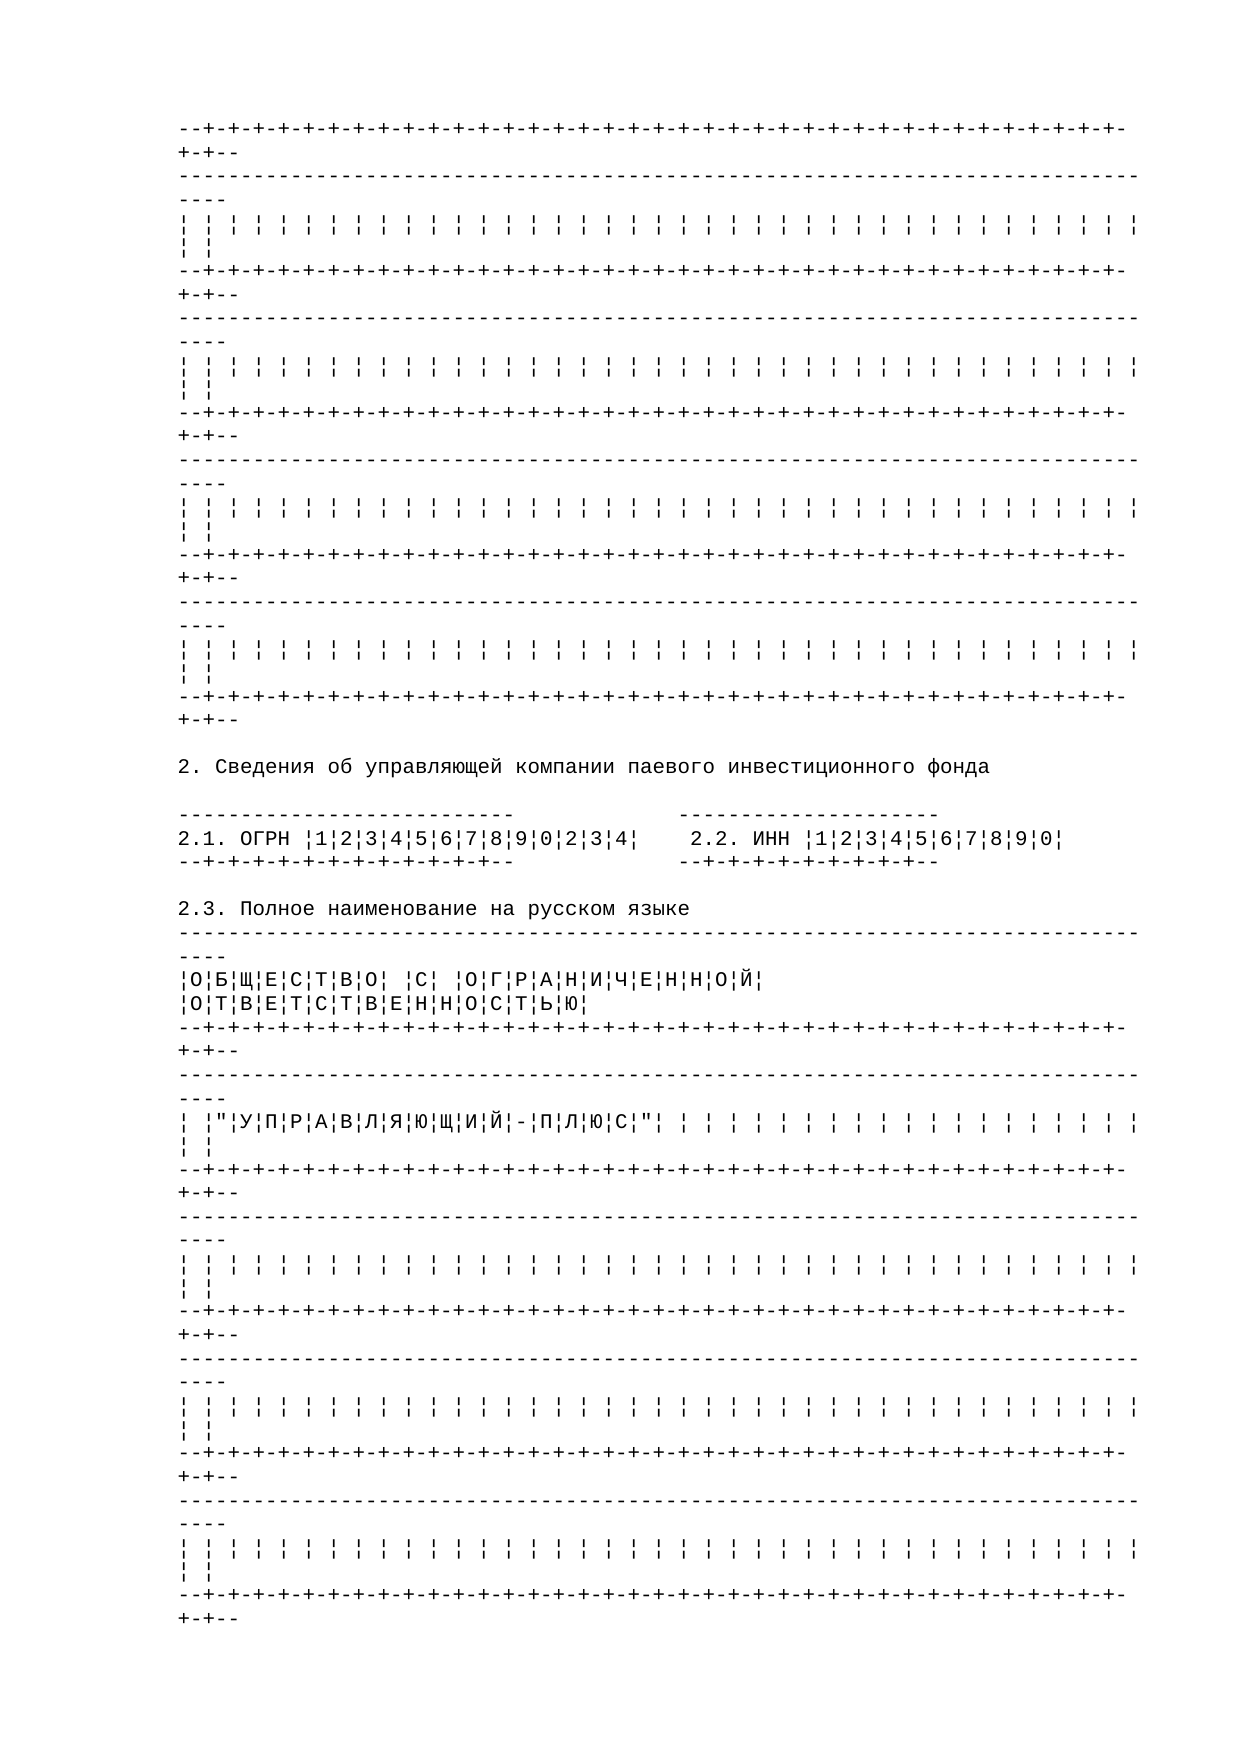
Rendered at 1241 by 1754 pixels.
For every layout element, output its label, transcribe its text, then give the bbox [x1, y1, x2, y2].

text ¦ ¦ ¦ ¦ ¦ ¦ ¦ ¦ ¦ ¦ ¦ ¦ ¦ ¦ ¦ ¦ ¦ ¦ ¦ ¦ ¦ ¦ ¦ ¦ ¦ ¦ ¦ ¦ ¦ ¦ ¦ ¦ ¦ ¦ ¦ ¦ ¦ ¦ ¦ ¦ ¦ [177, 638, 1152, 686]
text ¦ ¦ ¦ ¦ ¦ ¦ ¦ ¦ ¦ ¦ ¦ ¦ ¦ ¦ ¦ ¦ ¦ ¦ ¦ ¦ ¦ ¦ ¦ ¦ ¦ ¦ ¦ ¦ ¦ ¦ ¦ ¦ ¦ ¦ ¦ ¦ ¦ ¦ ¦ ¦ ¦ [177, 1253, 1152, 1300]
text --+-+-+-+-+-+-+-+-+-+-+-+-+-+-+-+-+-+-+-+-+-+-+-+-+-+-+-+-+-+-+-+-+-+-+-+-+-+-+-- [177, 402, 1152, 449]
text --+-+-+-+-+-+-+-+-+-+-+-+-+-+-+-+-+-+-+-+-+-+-+-+-+-+-+-+-+-+-+-+-+-+-+-+-+-+-+-- [177, 1017, 1152, 1064]
text --------------------------------------------------------------------------------- [177, 1064, 1152, 1111]
text --------------------------------------------------------------------------------- [177, 1206, 1152, 1253]
text --+-+-+-+-+-+-+-+-+-+-+-+-- --+-+-+-+-+-+-+-+-+-- [177, 851, 1152, 875]
text ¦ ¦ ¦ ¦ ¦ ¦ ¦ ¦ ¦ ¦ ¦ ¦ ¦ ¦ ¦ ¦ ¦ ¦ ¦ ¦ ¦ ¦ ¦ ¦ ¦ ¦ ¦ ¦ ¦ ¦ ¦ ¦ ¦ ¦ ¦ ¦ ¦ ¦ ¦ ¦ ¦ [177, 1395, 1152, 1442]
text --------------------------------------------------------------------------------- [177, 922, 1152, 969]
text ¦ ¦ ¦ ¦ ¦ ¦ ¦ ¦ ¦ ¦ ¦ ¦ ¦ ¦ ¦ ¦ ¦ ¦ ¦ ¦ ¦ ¦ ¦ ¦ ¦ ¦ ¦ ¦ ¦ ¦ ¦ ¦ ¦ ¦ ¦ ¦ ¦ ¦ ¦ ¦ ¦ [177, 213, 1152, 260]
text --+-+-+-+-+-+-+-+-+-+-+-+-+-+-+-+-+-+-+-+-+-+-+-+-+-+-+-+-+-+-+-+-+-+-+-+-+-+-+-- [177, 1584, 1152, 1631]
text ¦О¦Б¦Щ¦Е¦С¦Т¦В¦О¦ ¦С¦ ¦О¦Г¦Р¦А¦Н¦И¦Ч¦Е¦Н¦Н¦О¦Й¦ ¦О¦Т¦В¦Е¦Т¦С¦Т¦В¦Е¦Н¦Н¦О¦С¦Т¦Ь¦Ю¦ [177, 969, 1152, 1017]
text 2.3. Полное наименование на русском языке [177, 898, 1152, 922]
text --------------------------------------------------------------------------------- [177, 1489, 1152, 1537]
text --+-+-+-+-+-+-+-+-+-+-+-+-+-+-+-+-+-+-+-+-+-+-+-+-+-+-+-+-+-+-+-+-+-+-+-+-+-+-+-- [177, 118, 1152, 165]
text --+-+-+-+-+-+-+-+-+-+-+-+-+-+-+-+-+-+-+-+-+-+-+-+-+-+-+-+-+-+-+-+-+-+-+-+-+-+-+-- [177, 260, 1152, 307]
text --+-+-+-+-+-+-+-+-+-+-+-+-+-+-+-+-+-+-+-+-+-+-+-+-+-+-+-+-+-+-+-+-+-+-+-+-+-+-+-- [177, 1158, 1152, 1206]
text --------------------------------------------------------------------------------- [177, 307, 1152, 354]
text --+-+-+-+-+-+-+-+-+-+-+-+-+-+-+-+-+-+-+-+-+-+-+-+-+-+-+-+-+-+-+-+-+-+-+-+-+-+-+-- [177, 1442, 1152, 1489]
text --+-+-+-+-+-+-+-+-+-+-+-+-+-+-+-+-+-+-+-+-+-+-+-+-+-+-+-+-+-+-+-+-+-+-+-+-+-+-+-- [177, 544, 1152, 591]
text --+-+-+-+-+-+-+-+-+-+-+-+-+-+-+-+-+-+-+-+-+-+-+-+-+-+-+-+-+-+-+-+-+-+-+-+-+-+-+-- [177, 686, 1152, 733]
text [177, 1537, 1152, 1584]
text ¦ ¦ ¦ ¦ ¦ ¦ ¦ ¦ ¦ ¦ ¦ ¦ ¦ ¦ ¦ ¦ ¦ ¦ ¦ ¦ ¦ ¦ ¦ ¦ ¦ ¦ ¦ ¦ ¦ ¦ ¦ ¦ ¦ ¦ ¦ ¦ ¦ ¦ ¦ ¦ ¦ [177, 354, 1152, 402]
text ¦ ¦"¦У¦П¦Р¦А¦В¦Л¦Я¦Ю¦Щ¦И¦Й¦-¦П¦Л¦Ю¦С¦"¦ ¦ ¦ ¦ ¦ ¦ ¦ ¦ ¦ ¦ ¦ ¦ ¦ ¦ ¦ ¦ ¦ ¦ ¦ ¦ ¦ ¦ [177, 1111, 1152, 1158]
text --------------------------------------------------------------------------------- [177, 449, 1152, 496]
text --------------------------- --------------------- [177, 804, 1152, 827]
text ¦ ¦ ¦ ¦ ¦ ¦ ¦ ¦ ¦ ¦ ¦ ¦ ¦ ¦ ¦ ¦ ¦ ¦ ¦ ¦ ¦ ¦ ¦ ¦ ¦ ¦ ¦ ¦ ¦ ¦ ¦ ¦ ¦ ¦ ¦ ¦ ¦ ¦ ¦ ¦ ¦ [177, 496, 1152, 544]
text --------------------------------------------------------------------------------- [177, 591, 1152, 638]
text --------------------------------------------------------------------------------- [177, 1348, 1152, 1395]
text --+-+-+-+-+-+-+-+-+-+-+-+-+-+-+-+-+-+-+-+-+-+-+-+-+-+-+-+-+-+-+-+-+-+-+-+-+-+-+-- [177, 1300, 1152, 1348]
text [177, 165, 1152, 213]
text 2.1. ОГРН ¦1¦2¦3¦4¦5¦6¦7¦8¦9¦0¦2¦3¦4¦ 2.2. ИНН ¦1¦2¦3¦4¦5¦6¦7¦8¦9¦0¦ [177, 827, 1152, 851]
text 2. Сведения об управляющей компании паевого инвестиционного фонда [177, 757, 1152, 780]
